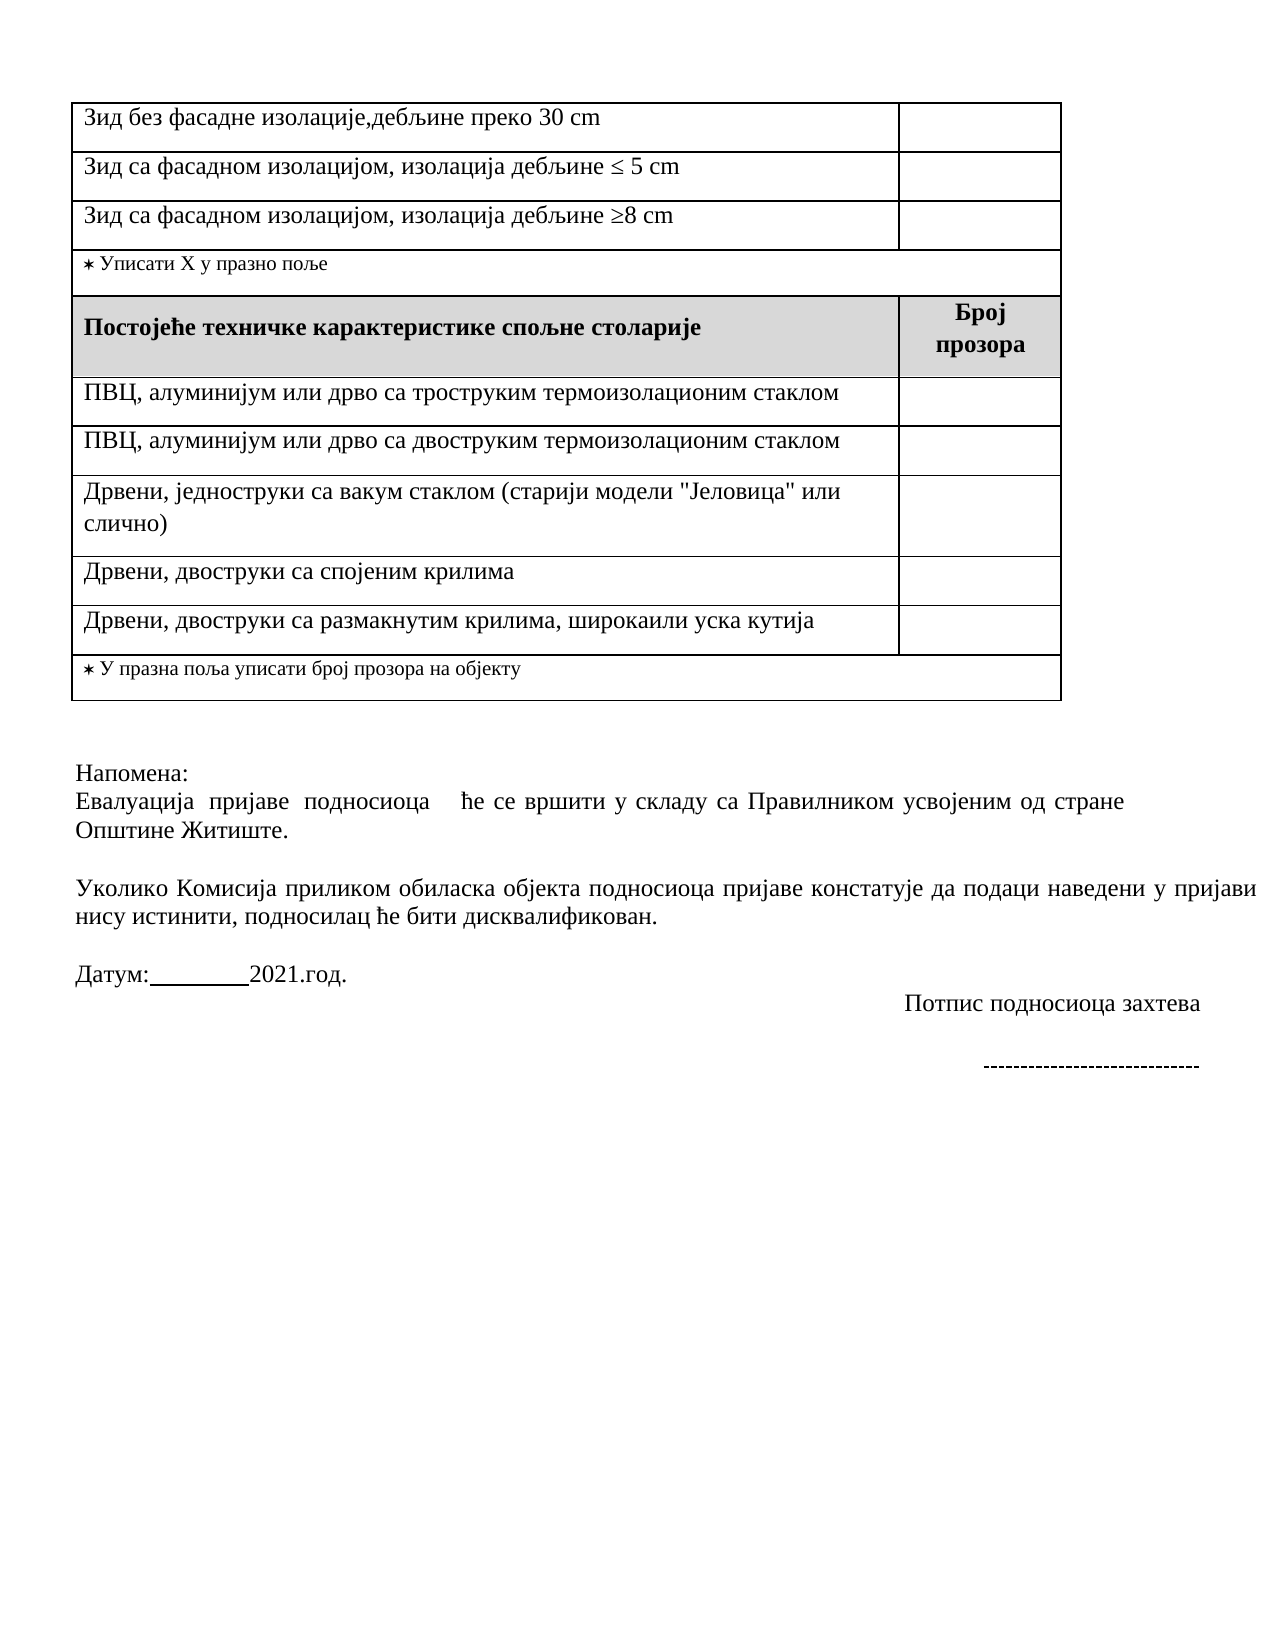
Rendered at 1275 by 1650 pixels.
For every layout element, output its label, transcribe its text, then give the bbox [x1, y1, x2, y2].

table_cell Број прозора [900, 297, 1060, 376]
table_cell Постојеће техничке карактеристике спољне столарије [73, 297, 898, 376]
table_header [900, 104, 1060, 151]
text Уколико Комисија приликом обиласка објекта подносиоца пријаве констатује да подаци наведени у пријави нису истинити, подносилац ће бити дисквалификован. [75, 873, 1269, 930]
table_cell Уписати Х у празно поље [73, 251, 1060, 295]
text Напомена: [75, 758, 1269, 786]
text Евалуација пријаве подносиоца ће се вршити у складу са Правилником усвојеним од стране Општине Житиште. [75, 786, 1199, 844]
table_cell [900, 378, 1060, 425]
table_cell [900, 557, 1060, 605]
table_cell Дрвени, једноструки са вакум стаклом (старији модели "Јеловица" или слично) [73, 476, 898, 556]
text Датум: 2021.год. [75, 959, 1269, 988]
table_cell Дрвени, двоструки са спојеним крилима [73, 557, 898, 605]
table_cell ПВЦ, алуминијум или дрво са двоструким термоизолационим стаклом [73, 427, 898, 474]
table_cell ПВЦ, алуминијум или дрво са троструким термоизолационим стаклом [73, 378, 898, 425]
table_cell Зид са фасадном изолацијом, изолација дебљине ≥8 cm [73, 202, 898, 249]
table_cell [900, 606, 1060, 654]
table_cell [900, 202, 1060, 249]
text Потпис подносиоца захтева [904, 988, 1269, 1017]
table_cell У празна поља уписати број прозора на објекту [73, 656, 1060, 699]
table_cell [900, 476, 1060, 556]
table_header Зид без фасадне изолације,дебљине преко 30 cm [73, 104, 898, 151]
table_cell [900, 153, 1060, 200]
table_cell Дрвени, двоструки са размакнутим крилима, широкаили уска кутија [73, 606, 898, 654]
table_cell [900, 427, 1060, 474]
table_cell Зид са фасадном изолацијом, изолација дебљине ≤ 5 cm [73, 153, 898, 200]
